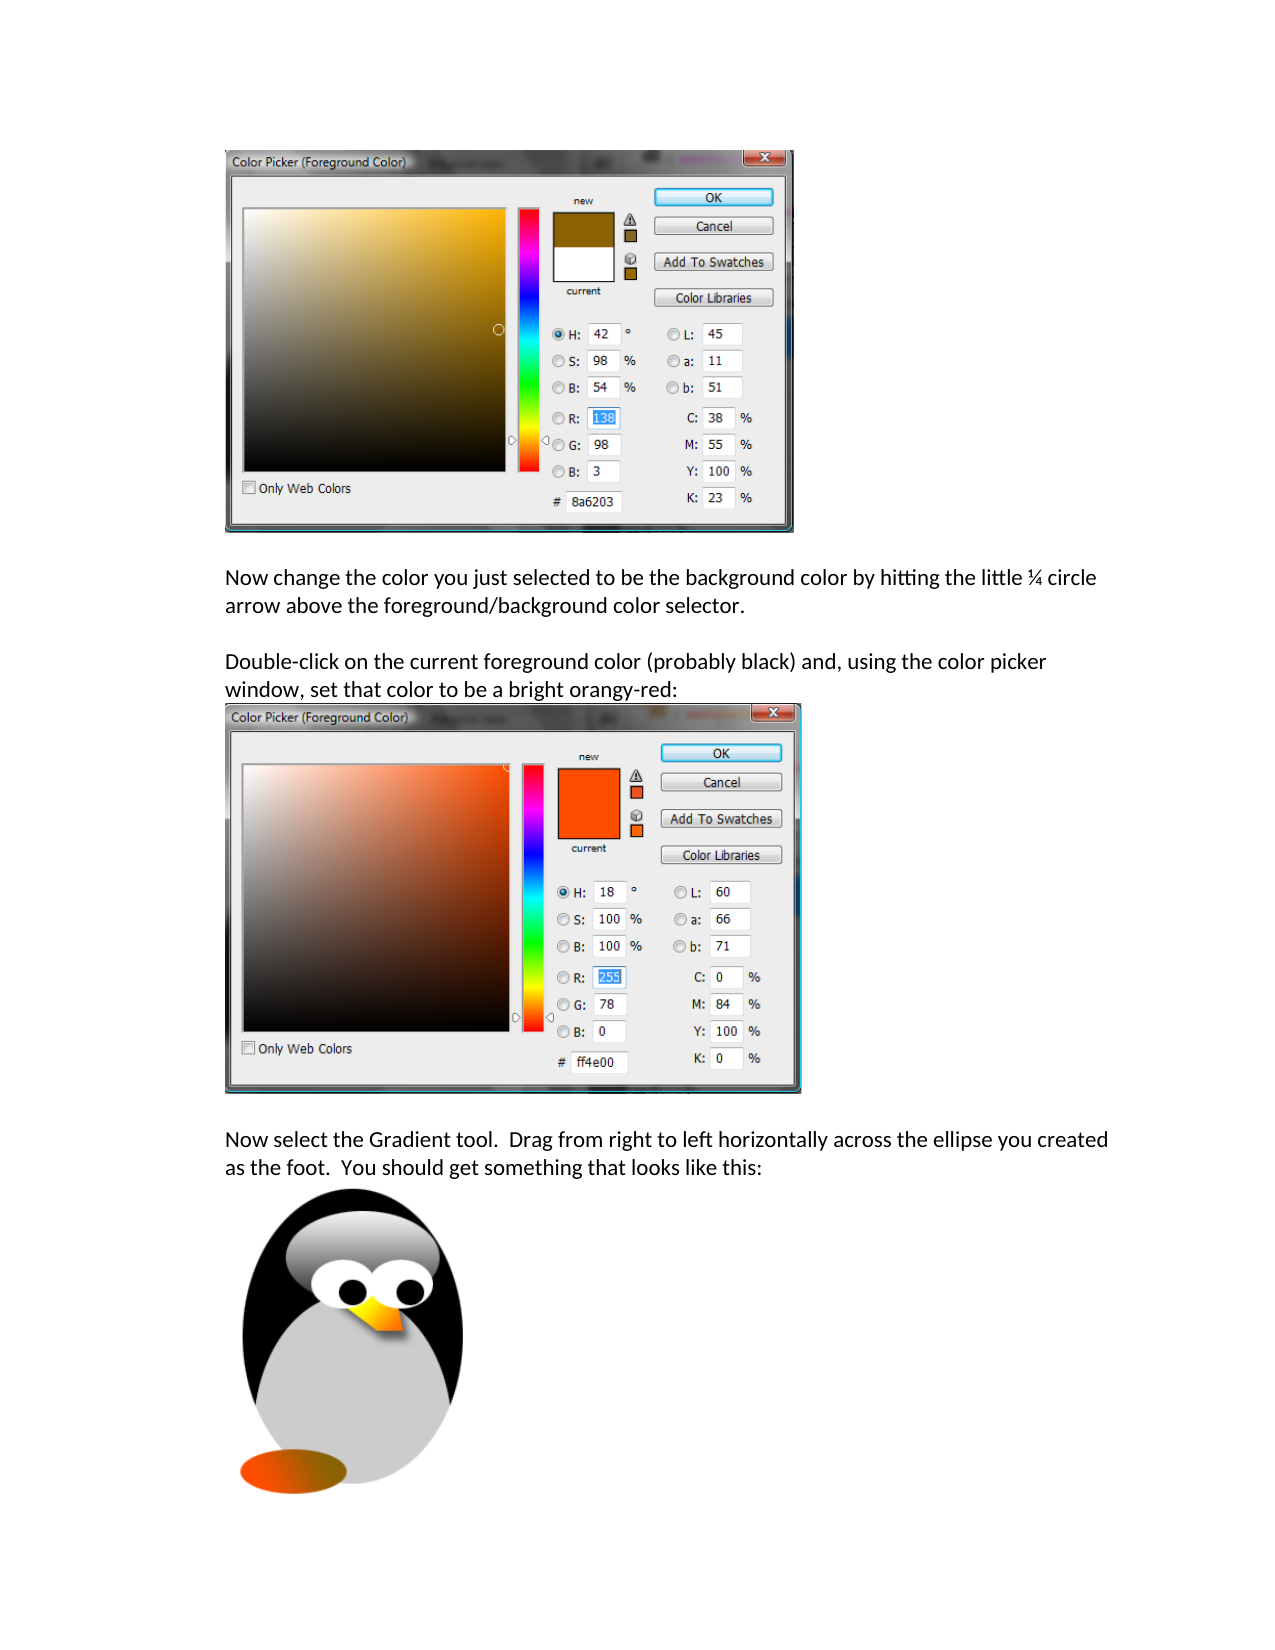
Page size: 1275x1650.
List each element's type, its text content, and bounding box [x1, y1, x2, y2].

text Now select the Gradient tool. Drag from right to left horizontally across the ellipse you created as the foot. You should get something that looks like this: [225, 1125, 1125, 1181]
text Now change the color you just selected to be the background color by hitting the little ¼ circle arrow above the foreground/background color selector. [225, 563, 1125, 619]
picture [225, 1180, 474, 1496]
text Double-click on the current foreground color (probably black) and, using the color picker window, set that color to be a bright orangy-red: [225, 647, 1125, 703]
picture [225, 703, 802, 1094]
picture [225, 150, 794, 533]
